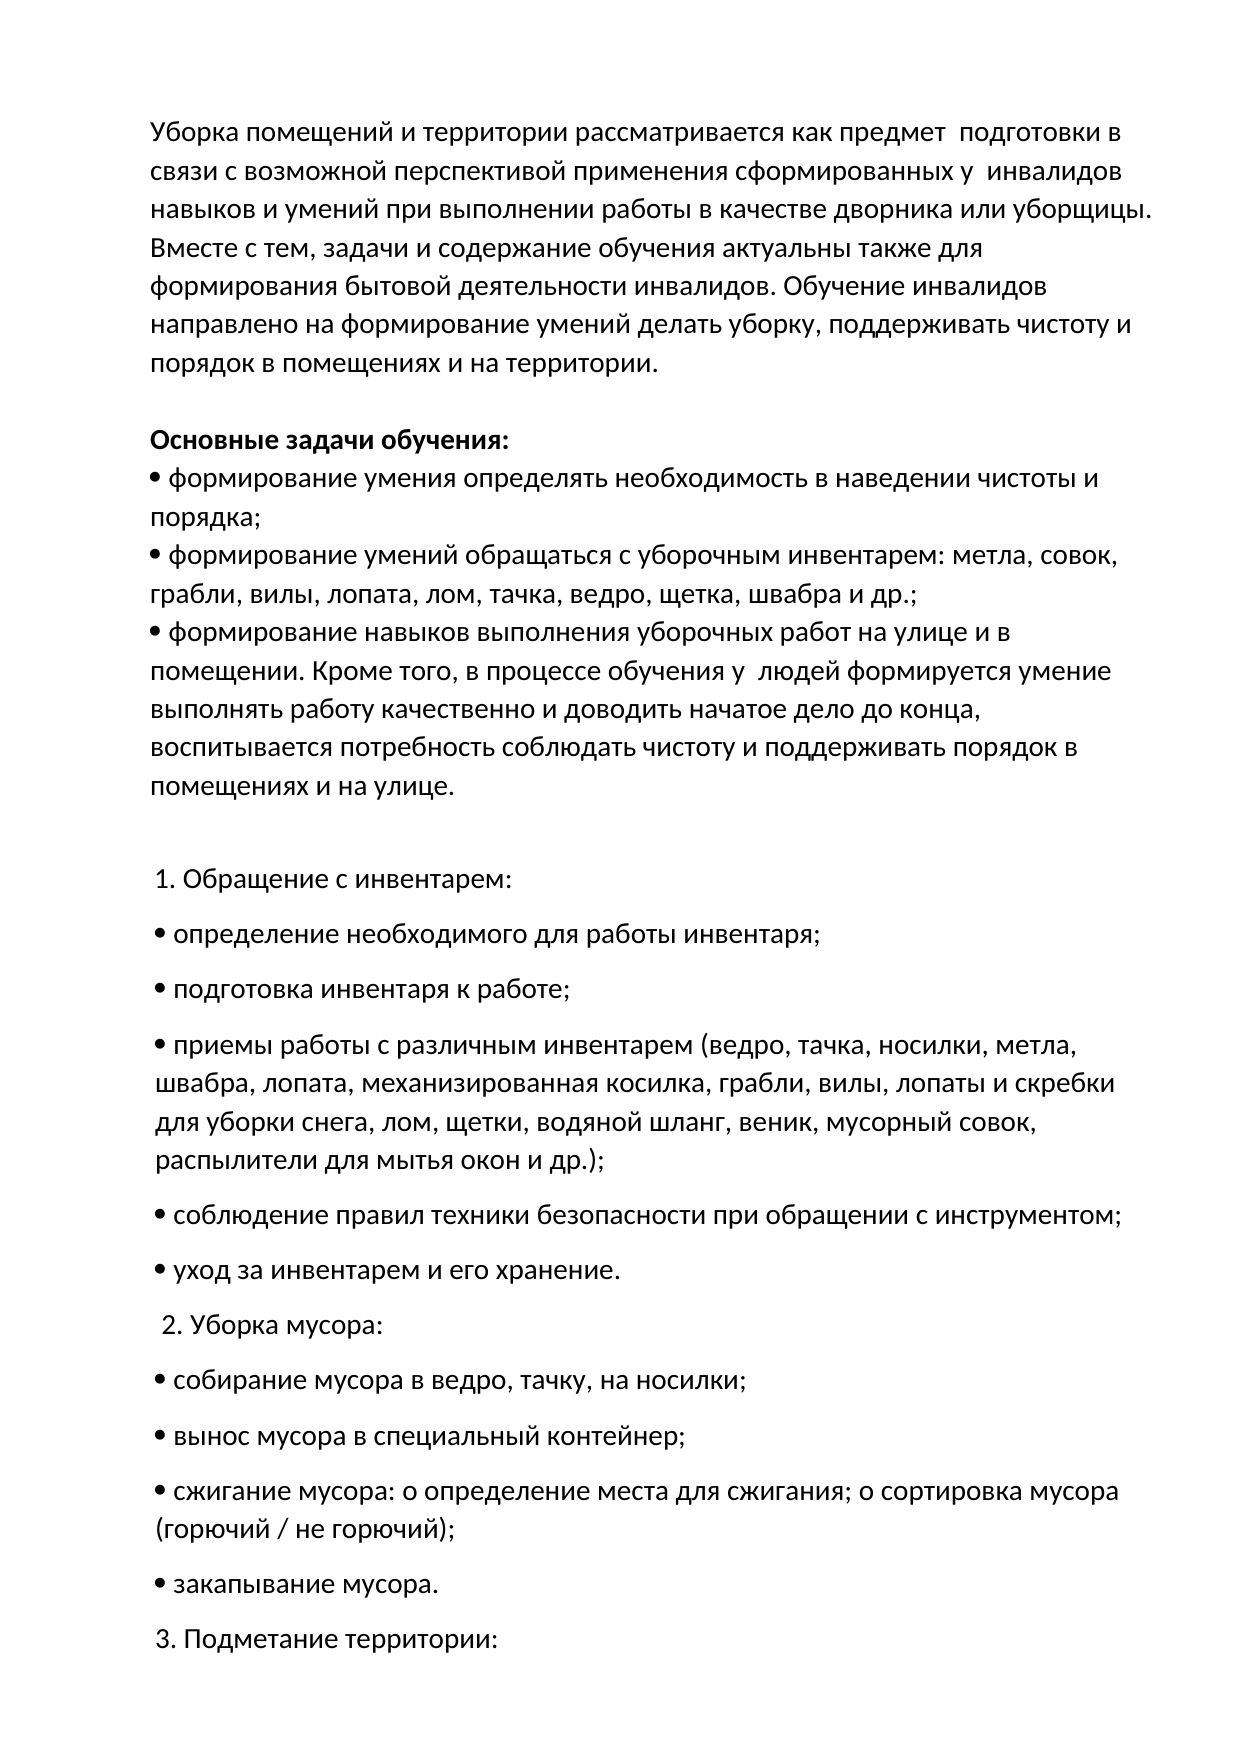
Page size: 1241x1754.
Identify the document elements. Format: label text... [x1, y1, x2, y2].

text 3. Подметание территории: [155, 1620, 1165, 1656]
text закапывание мусора. [155, 1565, 1165, 1601]
text приемы работы с различным инвентарем (ведро, тачка, носилки, метла, швабра, лопата, механизированная косилка, грабли, вилы, лопаты и скребки для уборки снега, лом, щетки, водяной шланг, веник, мусорный совок, распылители для мытья окон и др.); [155, 1026, 1165, 1177]
text 2. Уборка мусора: [155, 1306, 1165, 1342]
text соблюдение правил техники безопасности при обращении с инструментом; [155, 1196, 1165, 1232]
text подготовка инвентаря к работе; [155, 971, 1165, 1006]
text собирание мусора в ведро, тачку, на носилки; [155, 1361, 1165, 1397]
text определение необходимого для работы инвентаря; [155, 916, 1165, 951]
list формирование умений обращаться с уборочным инвентарем: метла, совок, грабли, вилы, лопата, лом, тачка, ведро, щетка, швабра и др.; [150, 536, 1165, 610]
list Основные задачи обучения: [150, 421, 1165, 457]
list формирование навыков выполнения уборочных работ на улице и в помещении. Кроме того, в процессе обучения у людей формируется умение выполнять работу качественно и доводить начатое дело до конца, воспитывается потребность соблюдать чистоту и поддерживать порядок в помещениях и на улице. [150, 613, 1165, 802]
text сжигание мусора: o определение места для сжигания; o сортировка мусора (горючий / не горючий); [155, 1472, 1165, 1546]
list Уборка помещений и территории рассматривается как предмет подготовки в связи с возможной перспективой применения сформированных у инвалидов навыков и умений при выполнении работы в качестве дворника или уборщицы. Вместе с тем, задачи и содержание обучения актуальны также для формирования бытовой деятельности инвалидов. Обучение инвалидов направлено на формирование умений делать уборку, поддерживать чистоту и порядок в помещениях и на территории. [150, 113, 1165, 380]
text 1. Обращение с инвентарем: [75, 860, 1165, 896]
text вынос мусора в специальный контейнер; [155, 1417, 1165, 1452]
list формирование умения определять необходимость в наведении чистоты и порядка; [150, 459, 1165, 533]
text уход за инвентарем и его хранение. [155, 1251, 1165, 1287]
